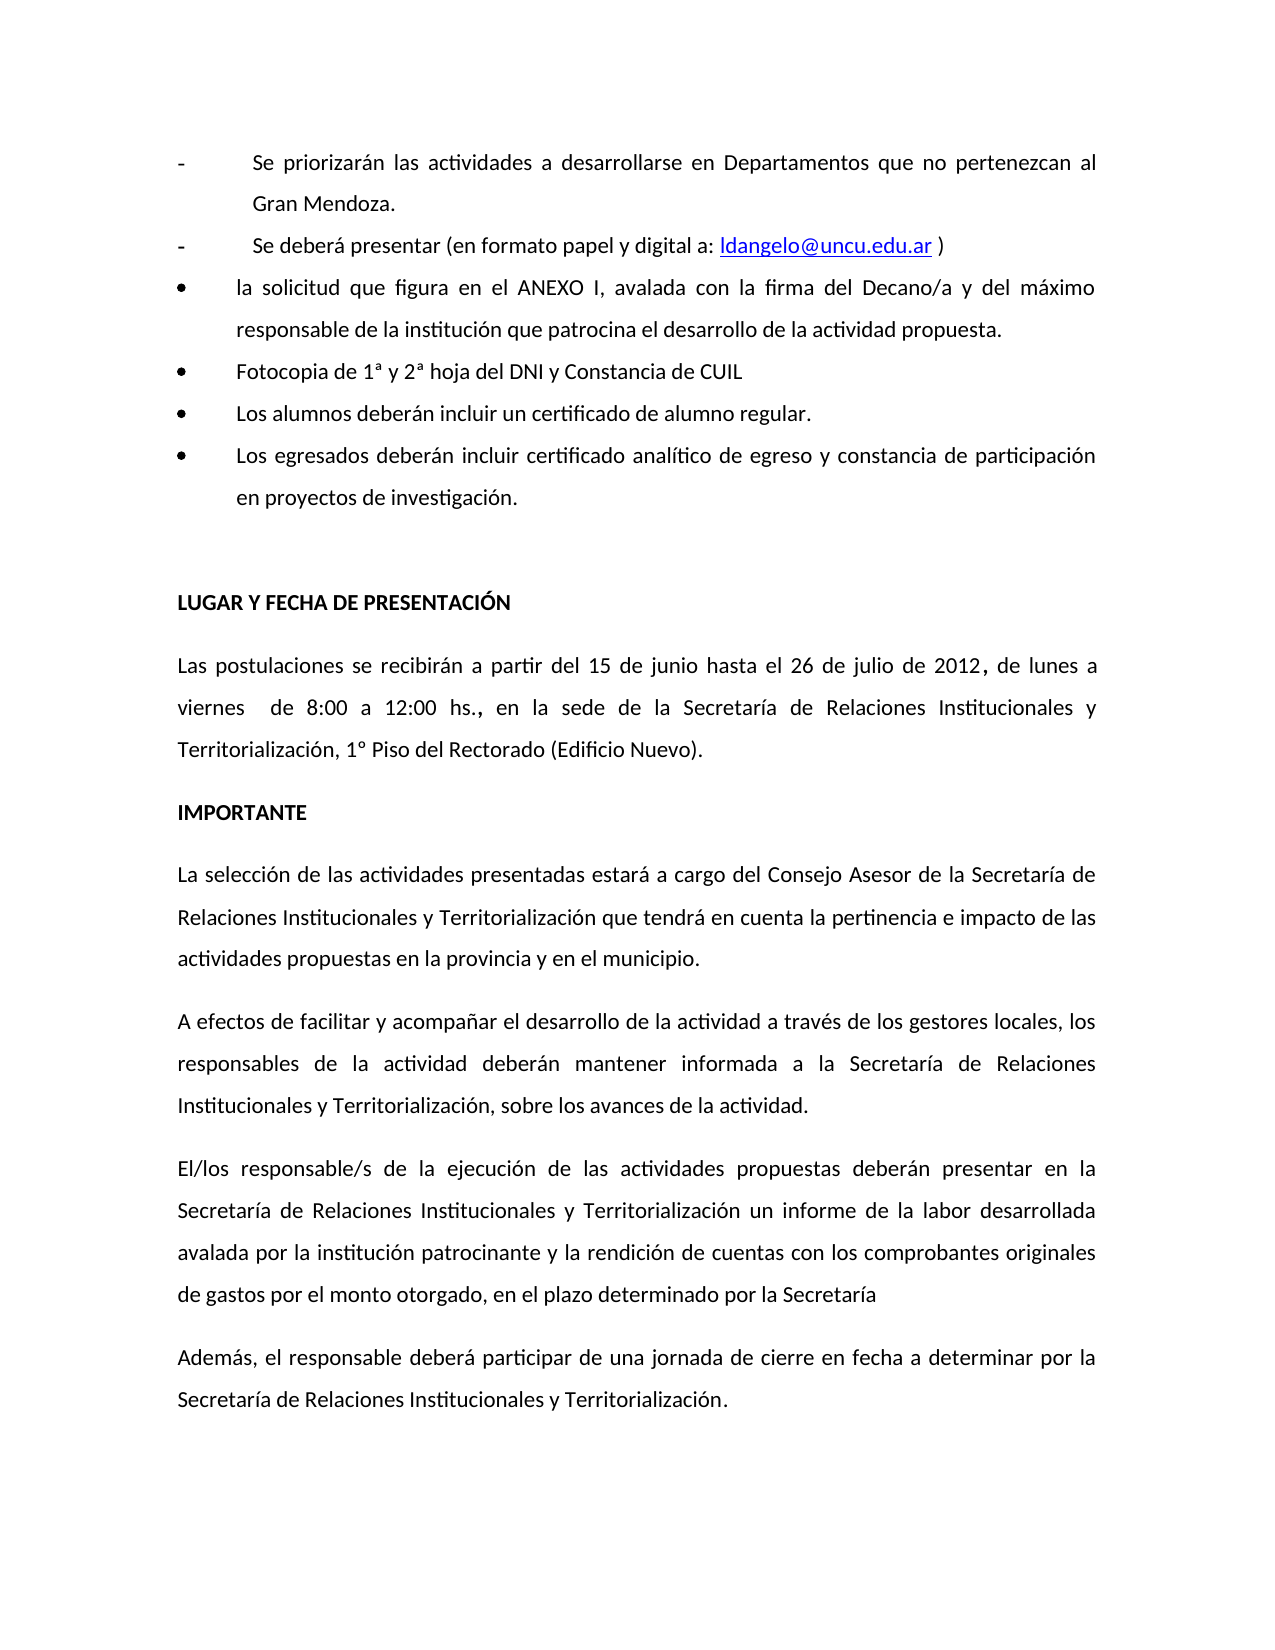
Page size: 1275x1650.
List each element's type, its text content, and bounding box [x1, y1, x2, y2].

text A efectos de facilitar y acompañar el desarrollo de la actividad a través de los gestores locales, los responsables de la actividad deberán mantener informada a la Secretaría de Relaciones Institucionales y Territorialización, sobre los avances de la actividad. [177, 1007, 1098, 1119]
list Los egresados deberán incluir certificado analítico de egreso y constancia de participación en proyectos de investigación. [177, 441, 1098, 511]
text El/los responsable/s de la ejecución de las actividades propuestas deberán presentar en la Secretaría de Relaciones Institucionales y Territorialización un informe de la labor desarrollada avalada por la institución patrocinante y la rendición de cuentas con los comprobantes originales de gastos por el monto otorgado, en el plazo determinado por la Secretaría [177, 1154, 1098, 1308]
text LUGAR Y FECHA DE PRESENTACIÓN [177, 588, 1098, 616]
text Además, el responsable deberá participar de una jornada de cierre en fecha a determinar por la Secretaría de Relaciones Institucionales y Territorialización. [177, 1343, 1098, 1413]
list Fotocopia de 1ª y 2ª hoja del DNI y Constancia de CUIL [177, 357, 1098, 386]
text IMPORTANTE [177, 798, 1098, 826]
text Las postulaciones se recibirán a partir del 15 de junio hasta el 26 de julio de 2012, de lunes a viernes de 8:00 a 12:00 hs., en la sede de de Relaciones Institucionales y Territorialización, 1º Piso del Rectorado (Edificio Nuevo). [177, 651, 1098, 763]
list la solicitud que figura en el ANEXO I, avalada con la firma del Decano/a y del máximo responsable de la institución que patrocina el desarrollo de la actividad propuesta. [177, 273, 1098, 343]
list Los alumnos deberán incluir un certificado de alumno regular. [177, 399, 1098, 427]
text La selección de las actividades presentadas estará a cargo del Consejo Asesor de la Secretaría de Relaciones Institucionales y Territorialización que tendrá en cuenta la pertinencia e impacto de las actividades propuestas en la provincia y en el municipio. [177, 861, 1098, 973]
list Se deberá presentar (en formato papel y digital a: ldangelo@uncu.edu.ar ) [177, 232, 1098, 259]
list Se priorizarán las actividades a desarrollarse en Departamentos que no pertenezcan al Gran Mendoza. [177, 148, 1098, 218]
